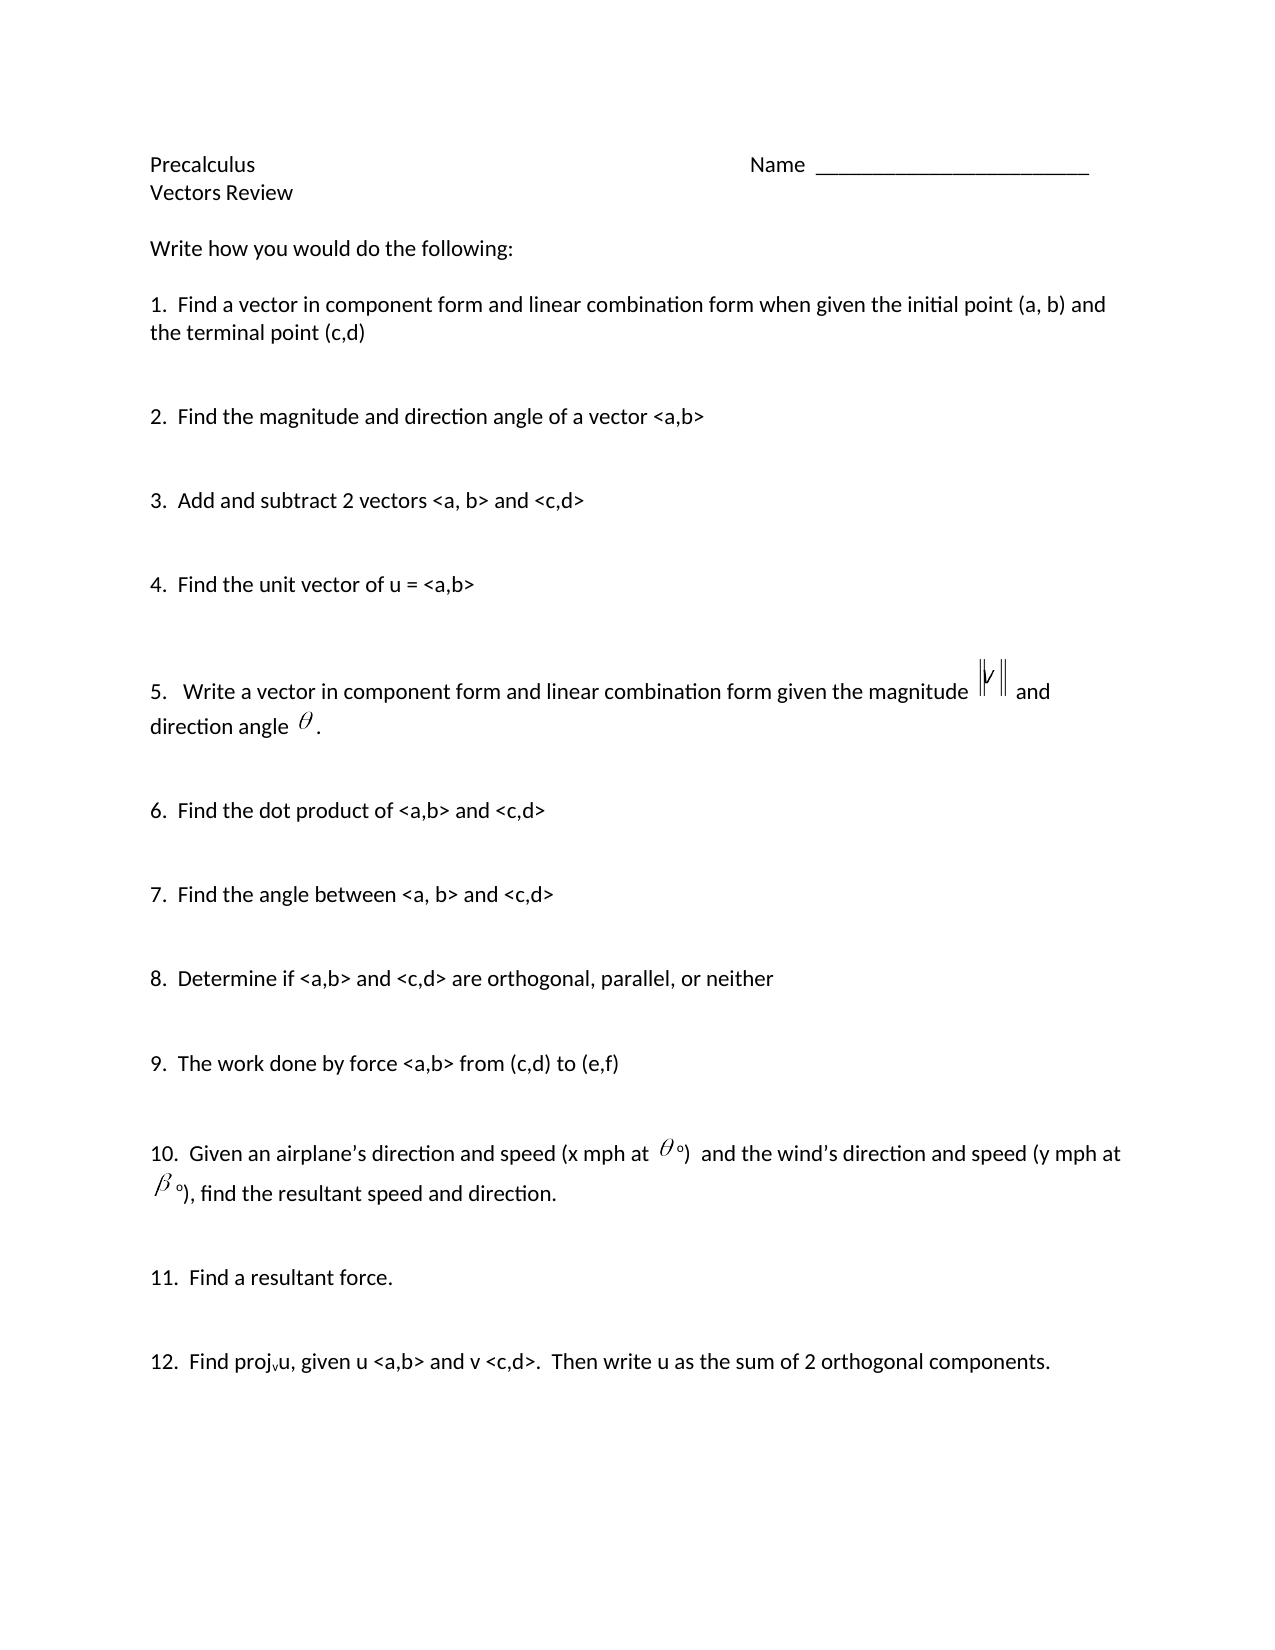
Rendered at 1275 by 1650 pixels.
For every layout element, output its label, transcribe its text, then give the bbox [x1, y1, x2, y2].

text 2. Find the magnitude and direction angle of a vector <a,b> [150, 402, 1125, 430]
text 5. Write a vector in component form and linear combination form given the magnitude and direction angle . [150, 654, 1125, 740]
text 12. Find projvu, given u <a,b> and v <c,d>. Then write u as the sum of 2 orthogonal components. [150, 1347, 1125, 1375]
text 6. Find the dot product of <a,b> and <c,d> [150, 796, 1125, 824]
text 7. Find the angle between <a, b> and <c,d> [150, 881, 1125, 908]
text 8. Determine if <a,b> and <c,d> are orthogonal, parallel, or neither [150, 964, 1125, 993]
text 9. The work done by force <a,b> from (c,d) to (e,f) [150, 1049, 1125, 1077]
text Vectors Review [150, 178, 1125, 206]
text 4. Find the unit vector of u = <a,b> [150, 570, 1125, 598]
text 1. Find a vector in component form and linear combination form when given the initial point (a, b) and the terminal point (c,d) [150, 290, 1125, 346]
text Precalculus Name ________________________ [150, 150, 1125, 178]
text 11. Find a resultant force. [150, 1263, 1125, 1291]
text 3. Add and subtract 2 vectors <a, b> and <c,d> [150, 486, 1125, 514]
text 10. Given an airplane’s direction and speed (x mph at o) and the wind’s direction and speed (y mph at o), find the resultant speed and direction. [150, 1133, 1125, 1207]
text Write how you would do the following: [150, 234, 1125, 262]
